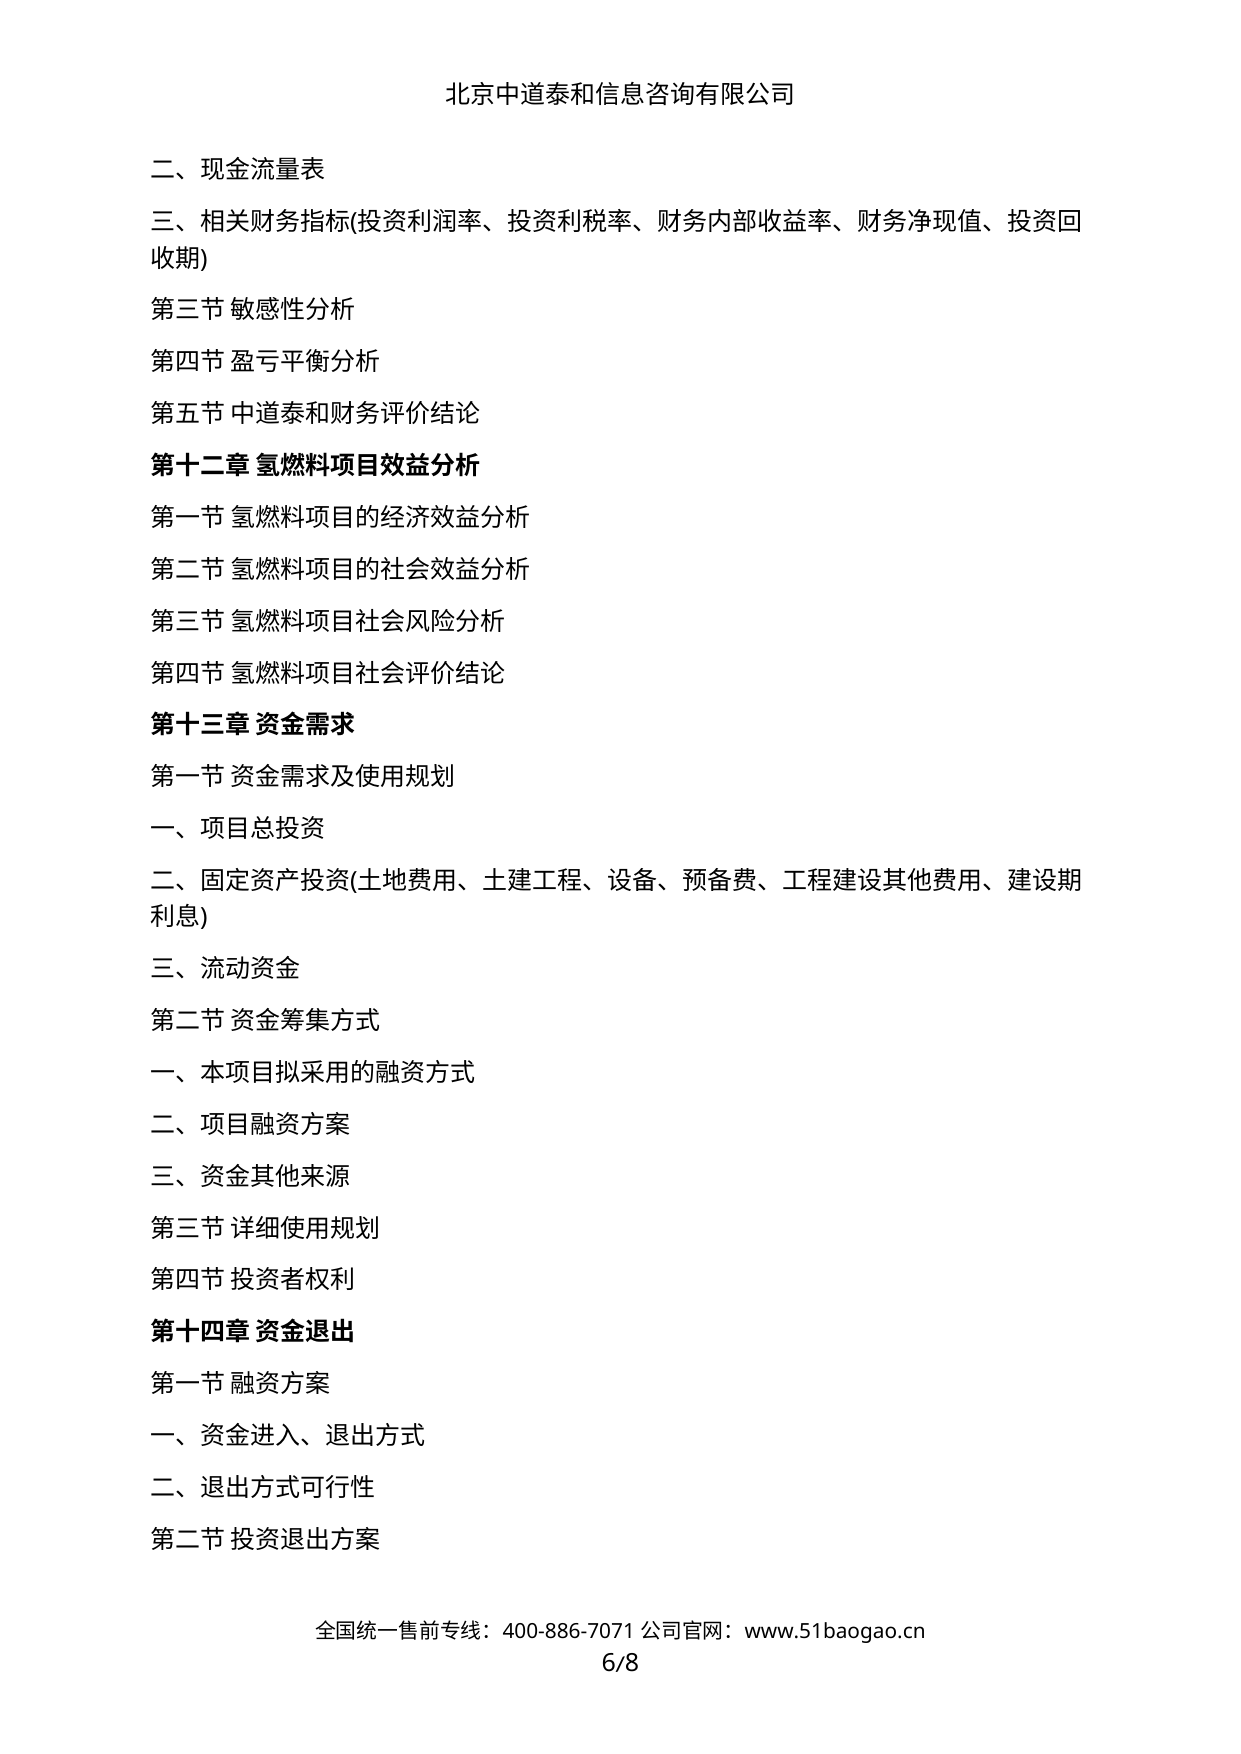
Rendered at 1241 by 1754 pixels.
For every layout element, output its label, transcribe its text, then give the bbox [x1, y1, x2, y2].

text 第一节 资金需求及使用规划 [150, 757, 1090, 793]
text 二、项目融资方案 [150, 1104, 1090, 1141]
text 第五节 中道泰和财务评价结论 [150, 394, 1090, 430]
text 一、资金进入、退出方式 [150, 1416, 1090, 1452]
text 第一节 融资方案 [150, 1364, 1090, 1400]
text 一、本项目拟采用的融资方式 [150, 1052, 1090, 1089]
text 第三节 详细使用规划 [150, 1208, 1090, 1244]
text 第十二章 氢燃料项目效益分析 [150, 446, 1090, 482]
text 第一节 氢燃料项目的经济效益分析 [150, 497, 1090, 534]
text 一、项目总投资 [150, 809, 1090, 845]
text 第三节 氢燃料项目社会风险分析 [150, 601, 1090, 637]
text 三、资金其他来源 [150, 1156, 1090, 1192]
text 二、固定资产投资(土地费用、土建工程、设备、预备费、工程建设其他费用、建设期利息) [150, 861, 1090, 933]
text 第二节 投资退出方案 [150, 1519, 1090, 1556]
text 二、现金流量表 [150, 150, 1090, 186]
text 第四节 氢燃料项目社会评价结论 [150, 653, 1090, 689]
text 第十四章 资金退出 [150, 1312, 1090, 1348]
text 二、退出方式可行性 [150, 1467, 1090, 1504]
text 第十三章 资金需求 [150, 705, 1090, 741]
text 第四节 盈亏平衡分析 [150, 342, 1090, 378]
text 第二节 氢燃料项目的社会效益分析 [150, 549, 1090, 586]
text 第二节 资金筹集方式 [150, 1001, 1090, 1037]
text 第三节 敏感性分析 [150, 290, 1090, 326]
text 三、相关财务指标(投资利润率、投资利税率、财务内部收益率、财务净现值、投资回收期) [150, 202, 1090, 274]
text 第四节 投资者权利 [150, 1260, 1090, 1296]
text 三、流动资金 [150, 949, 1090, 985]
